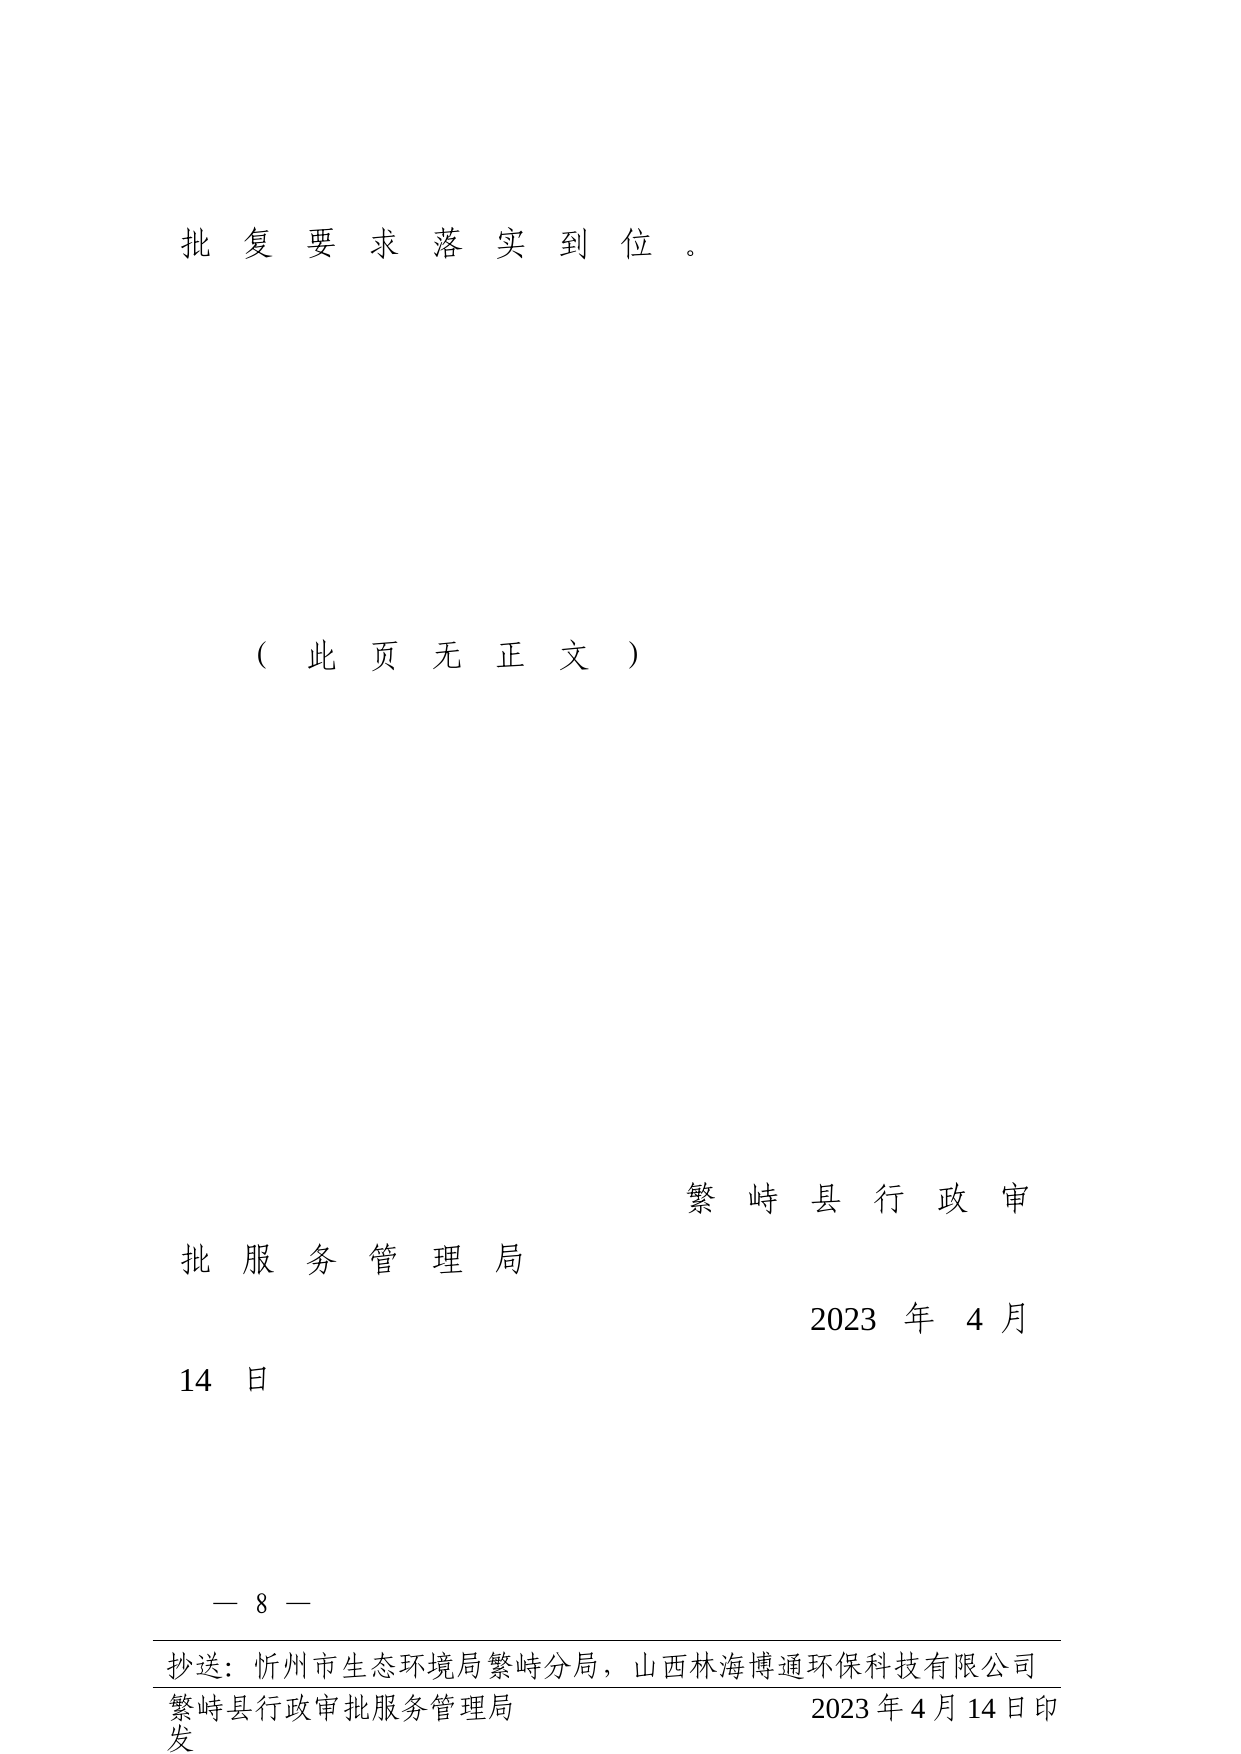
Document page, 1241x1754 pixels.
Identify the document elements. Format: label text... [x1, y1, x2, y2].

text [178, 211, 1062, 272]
text 繁峙县行政审批服务管理局 [178, 1166, 1062, 1287]
table_header 抄送：忻州市生态环境局繁峙分局，山西林海博通环保科技有限公司 [153, 1641, 1061, 1687]
text （此页无正文） [178, 623, 1062, 684]
table_cell 繁峙县行政审批服务管理局 2023年4月14日印发 [153, 1688, 1061, 1753]
text 2023年4月14日 [178, 1287, 1062, 1409]
